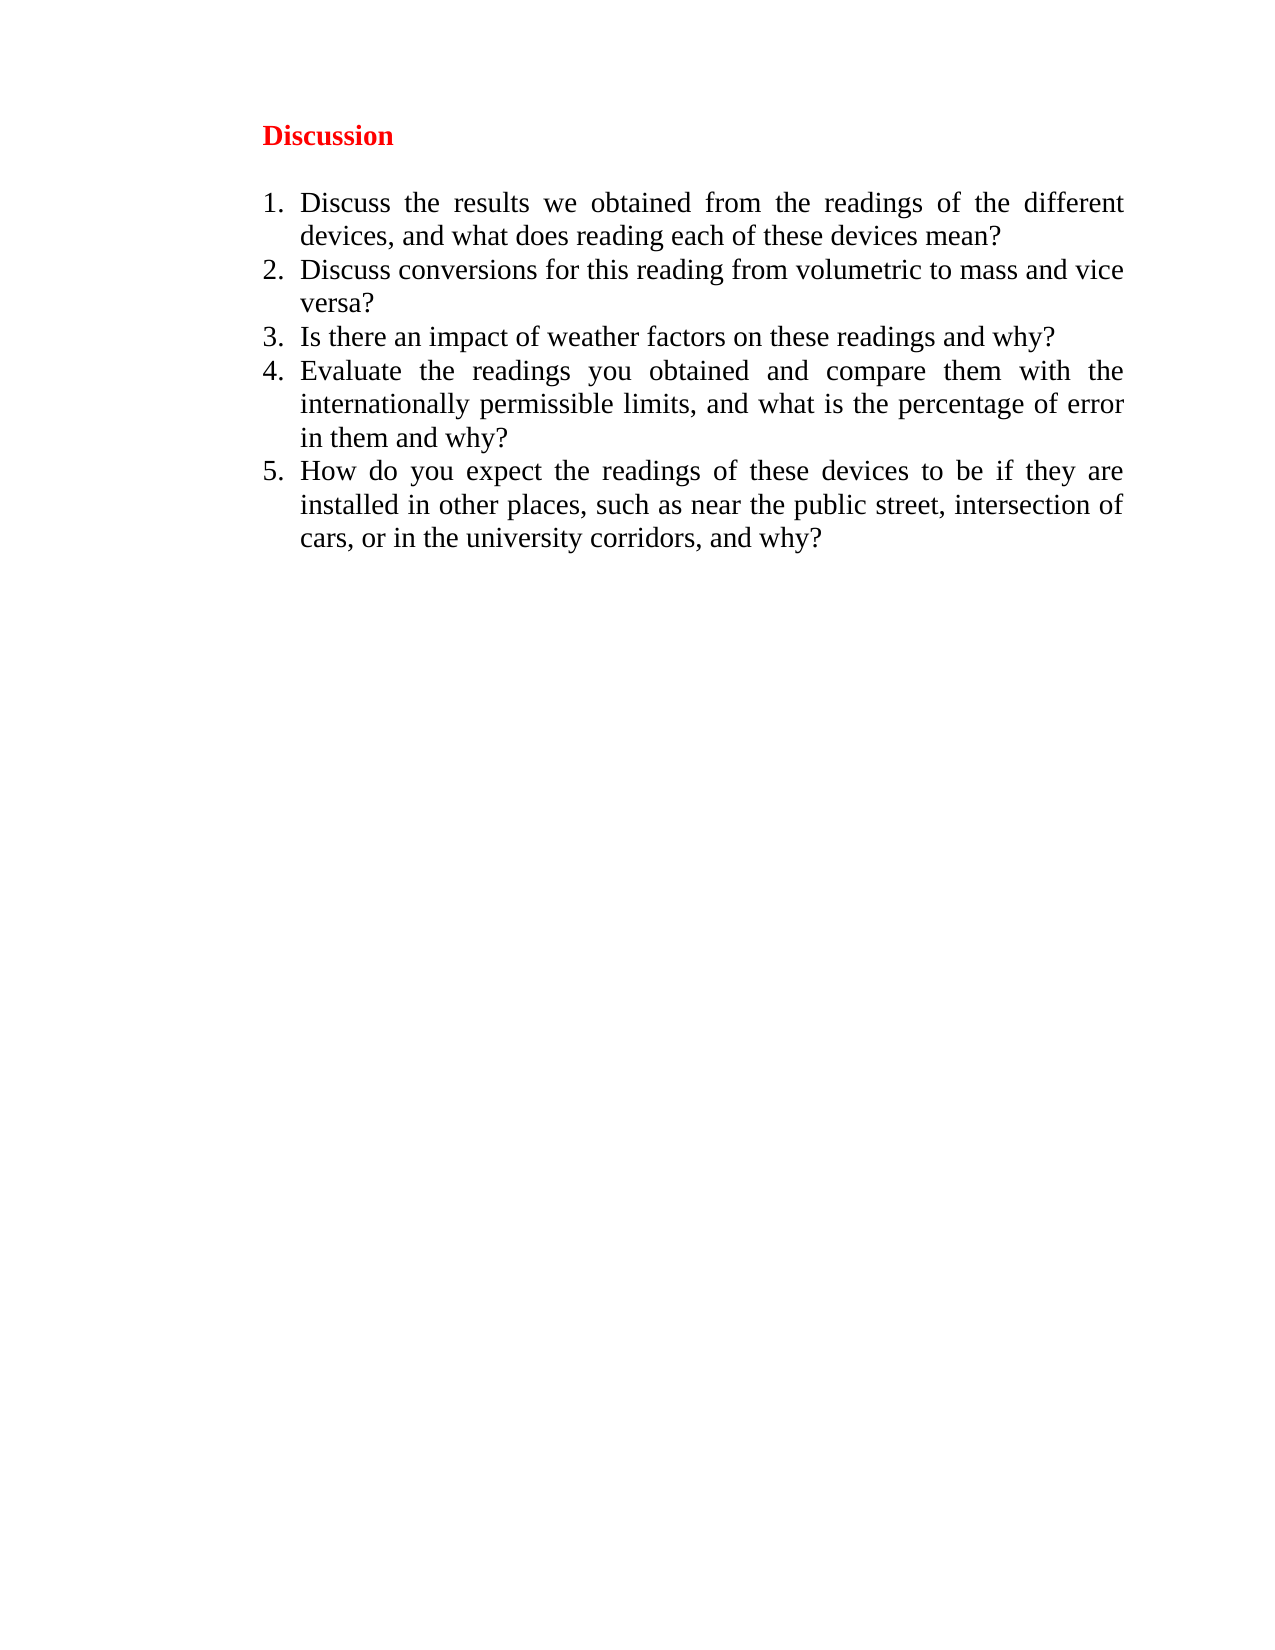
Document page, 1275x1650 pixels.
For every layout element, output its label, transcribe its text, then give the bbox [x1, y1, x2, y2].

list Evaluate the readings you obtained and compare them with the internationally permissible limits, and what is the percentage of error in them and why? [262, 353, 1125, 453]
text Discussion [262, 118, 1125, 151]
list Discuss the results we obtained from the readings of the different devices, and what does reading each of these devices mean? [262, 185, 1125, 252]
list Discuss conversions for this reading from volumetric to mass and vice versa? [262, 252, 1125, 319]
list Is there an impact of weather factors on these readings and why? [262, 319, 1125, 353]
list How do you expect the readings of these devices to be if they are installed in other places, such as near the public street, intersection of cars, or in the university corridors, and why? [262, 453, 1125, 554]
